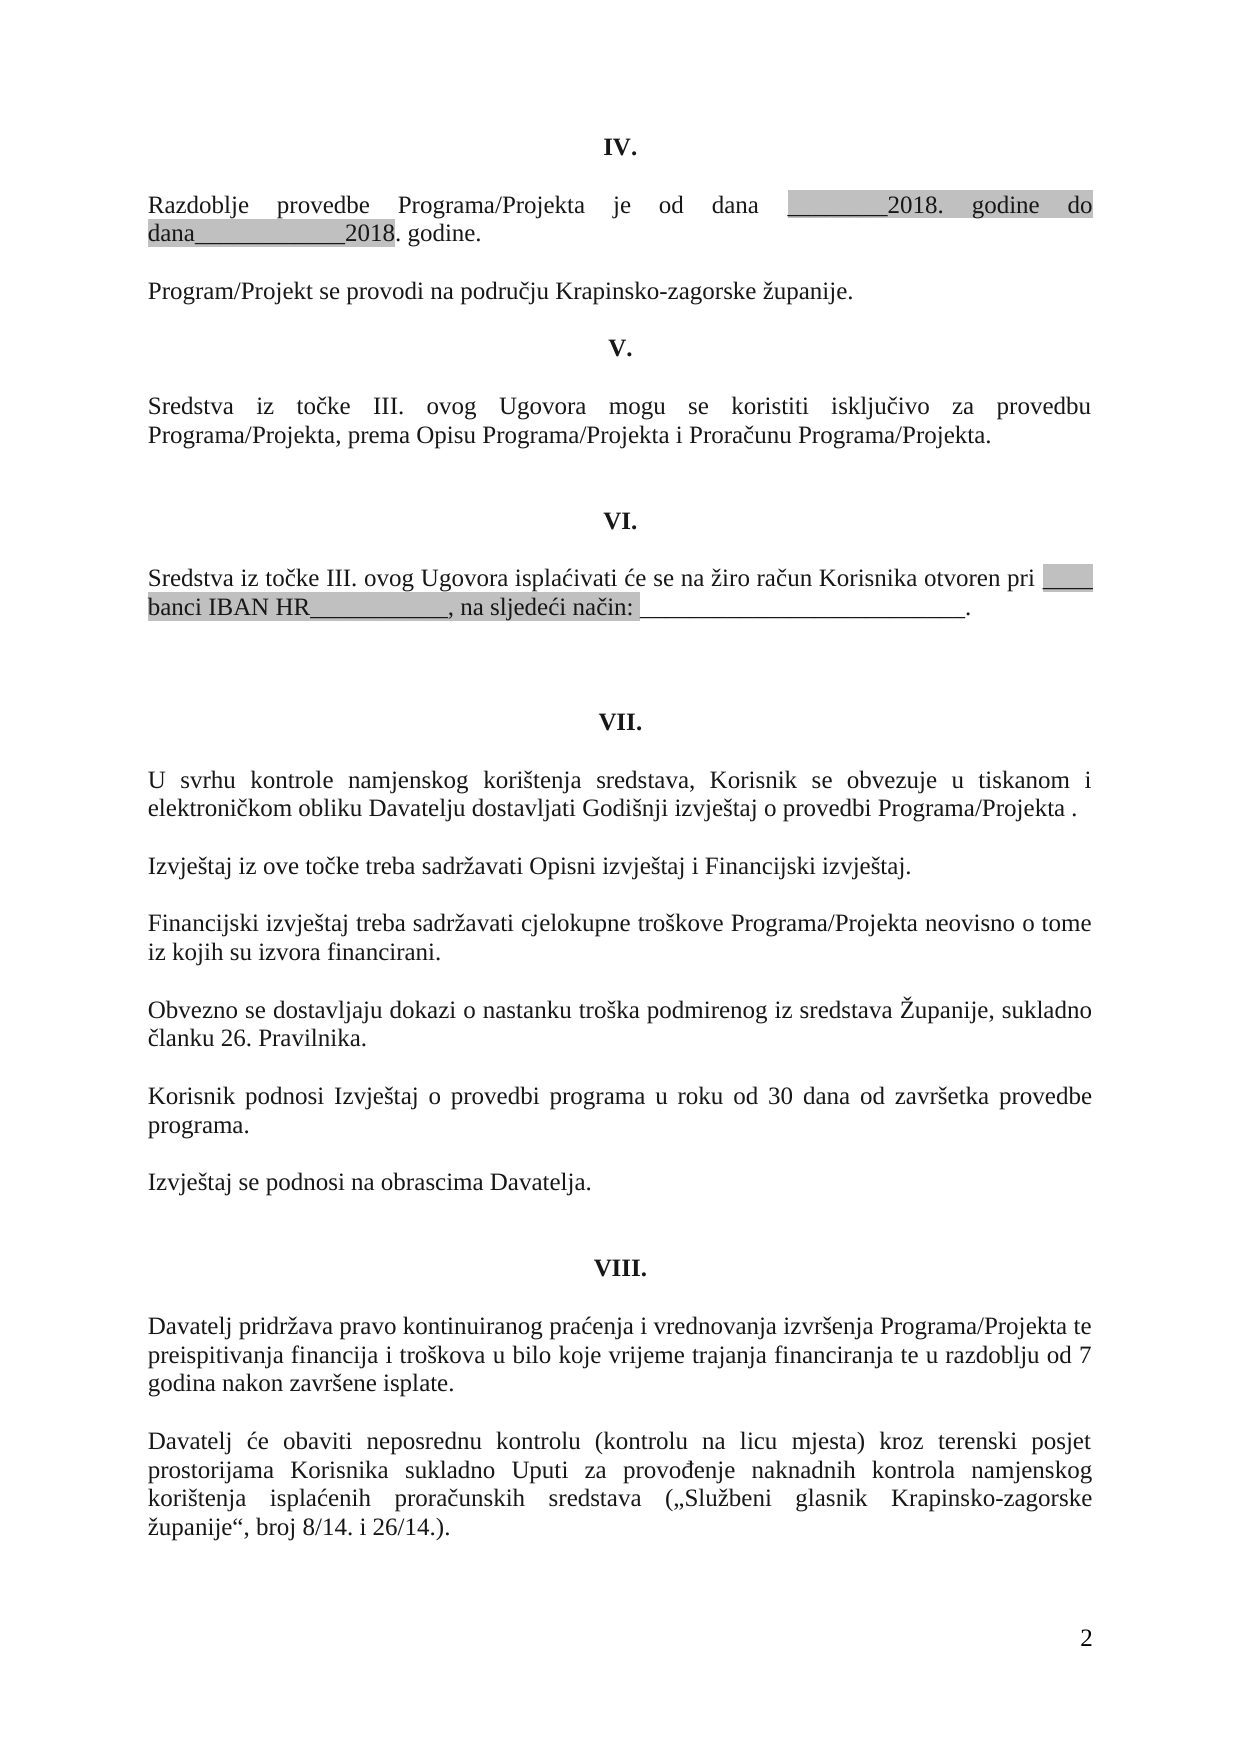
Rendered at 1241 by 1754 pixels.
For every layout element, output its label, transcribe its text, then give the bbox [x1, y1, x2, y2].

text Obvezno se dostavljaju dokazi o nastanku troška podmirenog iz sredstava Županije, sukladno članku 26. Pravilnika. [148, 995, 1093, 1052]
text Korisnik podnosi Izvještaj o provedbi programa u roku od 30 dana od završetka provedbe programa. [148, 1081, 1093, 1138]
text VI. [148, 506, 1093, 535]
text Sredstva iz točke III. ovog Ugovora isplaćivati će se na žiro račun Korisnika otvoren pri ____ banci IBAN HR___________, na sljedeći način: __________________________. [148, 563, 1093, 621]
text Izvještaj se podnosi na obrascima Davatelja. [148, 1167, 1093, 1196]
text Financijski izvještaj treba sadržavati cjelokupne troškove Programa/Projekta neovisno o tome iz kojih su izvora financirani. [148, 908, 1093, 966]
text Razdoblje provedbe Programa/Projekta je od dana ________2018. godine do dana____________2018. godine. [148, 190, 1093, 247]
text Sredstva iz točke III. ovog Ugovora mogu se koristiti isključivo za provedbu Programa/Projekta, prema Opisu Programa/Projekta i Proračunu Programa/Projekta. [148, 391, 1093, 448]
text Program/Projekt se provodi na području Krapinsko-zagorske županije. [148, 276, 1093, 305]
text Davatelj pridržava pravo kontinuiranog praćenja i vrednovanja izvršenja Programa/Projekta te preispitivanja financija i troškova u bilo koje vrijeme trajanja financiranja te u razdoblju od 7 godina nakon završene isplate. [148, 1311, 1093, 1397]
text V. [148, 333, 1093, 362]
text Izvještaj iz ove točke treba sadržavati Opisni izvještaj i Financijski izvještaj. [148, 851, 1093, 880]
text VII. [148, 707, 1093, 736]
text U svrhu kontrole namjenskog korištenja sredstava, Korisnik se obvezuje u tiskanom i elektroničkom obliku Davatelju dostavljati Godišnji izvještaj o provedbi Programa/Projekta . [148, 765, 1093, 822]
text Davatelj će obaviti neposrednu kontrolu (kontrolu na licu mjesta) kroz terenski posjet prostorijama Korisnika sukladno Uputi za provođenje naknadnih kontrola namjenskog korištenja isplaćenih proračunskih sredstava („Službeni glasnik Krapinsko-zagorske županije“, broj 8/14. i 26/14.). [148, 1426, 1093, 1541]
text VIII. [148, 1253, 1093, 1282]
text IV. [148, 132, 1093, 161]
